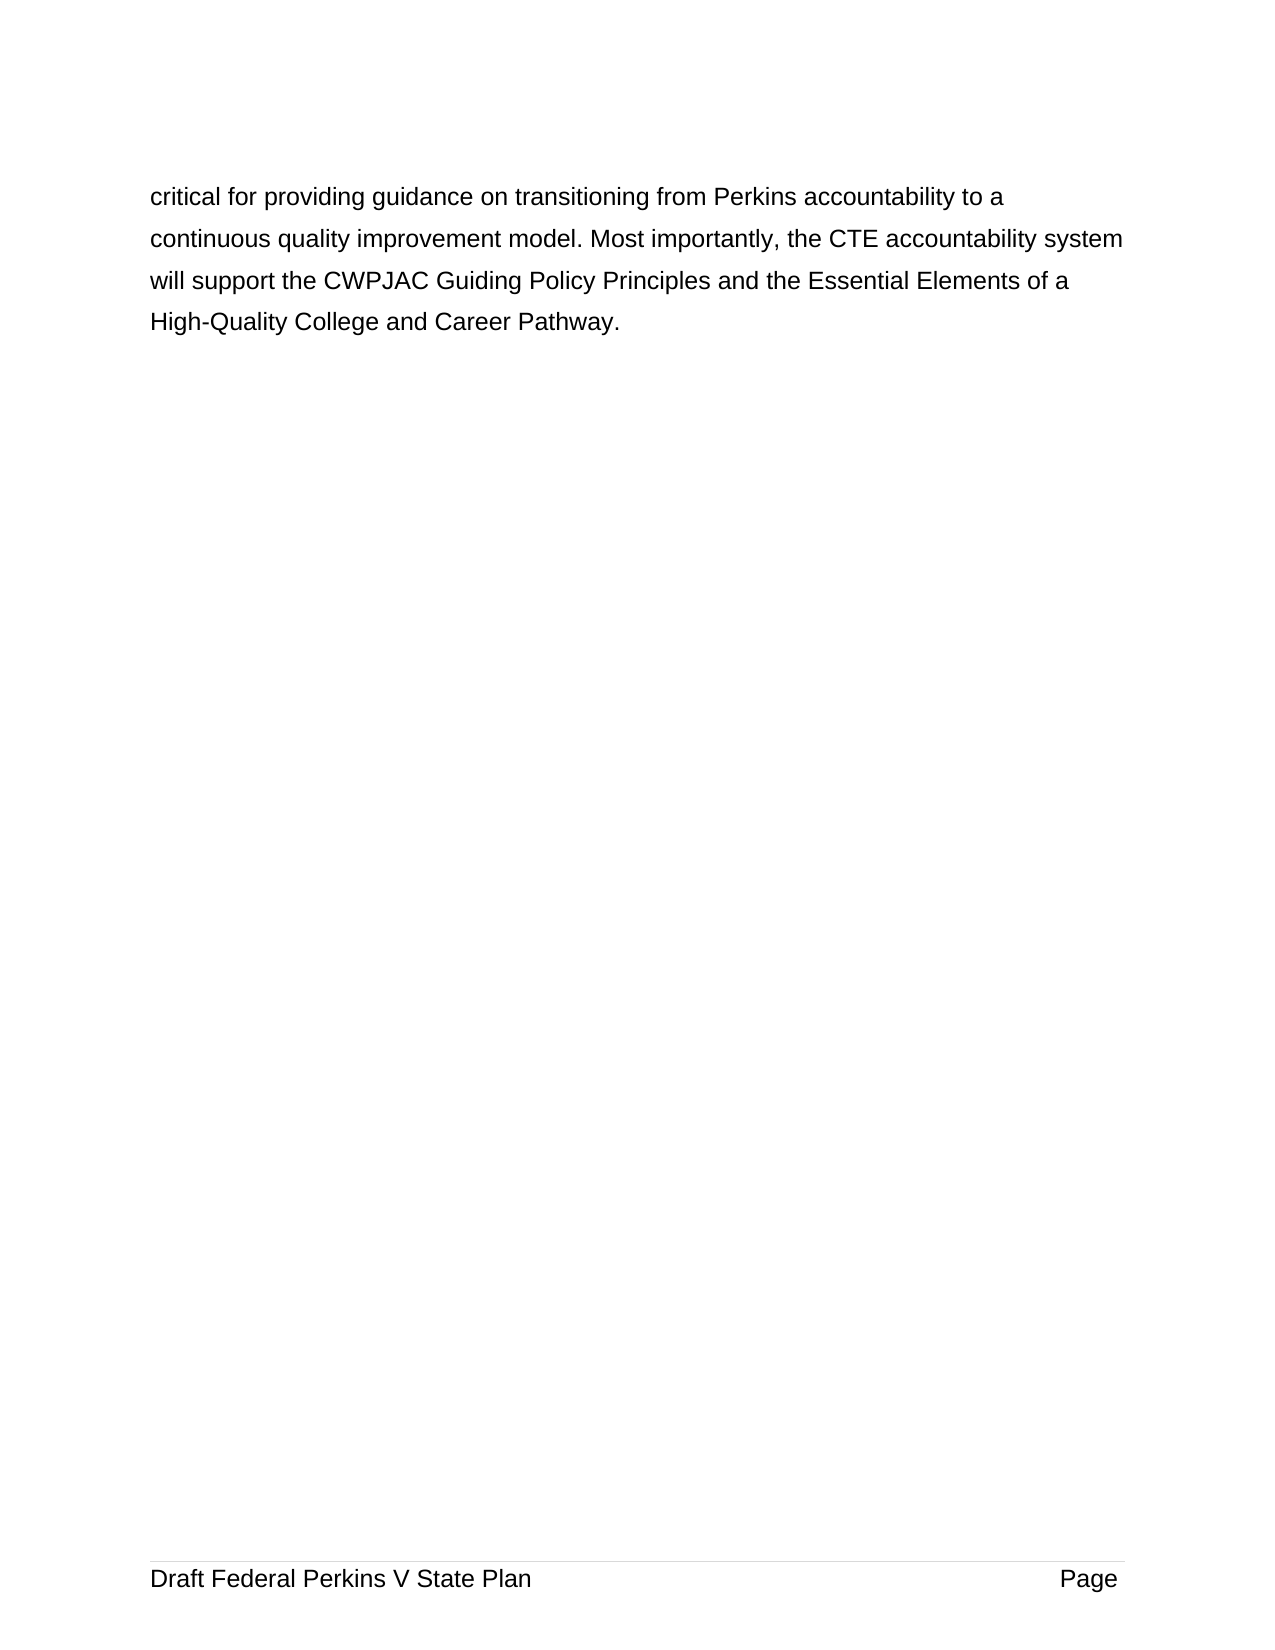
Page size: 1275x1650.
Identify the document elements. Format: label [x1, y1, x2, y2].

text [150, 169, 1125, 336]
